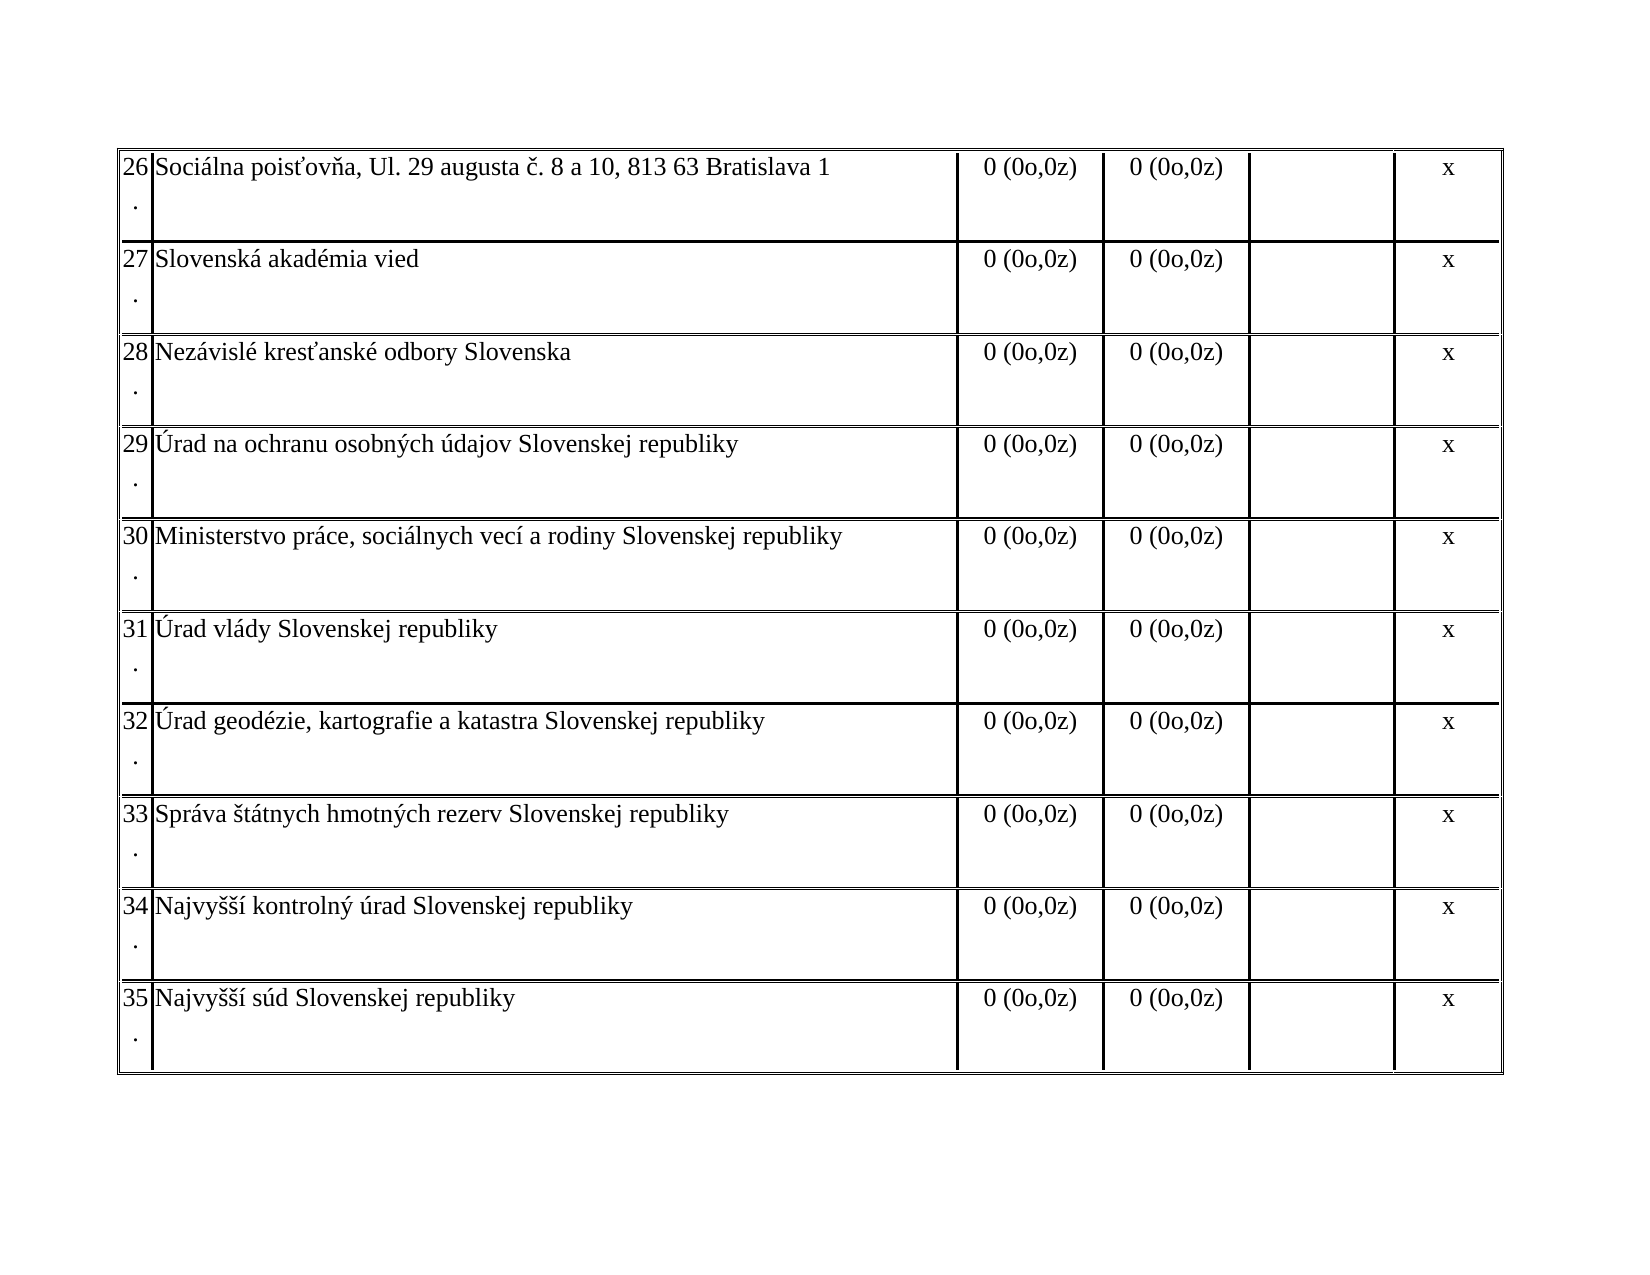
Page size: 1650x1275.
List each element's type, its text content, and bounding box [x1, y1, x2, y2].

table_cell x [1396, 794, 1501, 887]
table_cell 0 (0o,0z) [1105, 890, 1248, 979]
table_cell 0 (0o,0z) [959, 521, 1102, 609]
table_cell 0 (0o,0z) [1103, 983, 1249, 1072]
table_cell Sociálna poisťovňa, Ul. 29 augusta č. 8 a 10, 813 63 Bratislava 1 [152, 151, 957, 240]
table_cell x [1394, 151, 1501, 240]
table_cell x [1396, 517, 1501, 609]
table_cell 0 (0o,0z) [1105, 613, 1248, 702]
table_cell [1251, 243, 1393, 332]
table_cell x [1394, 979, 1501, 1072]
table_cell Úrad vlády Slovenskej republiky [154, 613, 956, 702]
table_cell 32. [120, 702, 151, 794]
table_cell [1251, 798, 1393, 887]
table_cell Slovenská akadémia vied [154, 243, 956, 332]
table_cell 30. [120, 517, 151, 609]
table_cell x [1396, 702, 1501, 794]
table_cell x [1396, 610, 1501, 702]
table_cell [1251, 705, 1393, 794]
table_cell x [1396, 240, 1501, 332]
table_cell x [1396, 332, 1501, 425]
table_cell [1251, 428, 1393, 517]
table_cell x [1394, 887, 1502, 979]
table_cell 35. [120, 979, 152, 1072]
table_cell 0 (0o,0z) [959, 705, 1102, 794]
table_cell 0 (0o,0z) [957, 151, 1103, 240]
table_cell [1249, 983, 1394, 1072]
table_cell 0 (0o,0z) [1105, 336, 1248, 425]
table_cell 0 (0o,0z) [959, 613, 1102, 702]
table_cell [1251, 521, 1393, 609]
table_cell Ministerstvo práce, sociálnych vecí a rodiny Slovenskej republiky [154, 521, 956, 609]
table_cell [1249, 149, 1394, 240]
table_cell 26. [120, 151, 152, 240]
table_cell 0 (0o,0z) [1105, 521, 1248, 609]
table_cell 29. [118, 425, 152, 517]
table_cell 0 (0o,0z) [959, 798, 1102, 887]
table_cell Úrad geodézie, kartografie a katastra Slovenskej republiky [154, 705, 956, 794]
table_cell Správa štátnych hmotných rezerv Slovenskej republiky [154, 798, 956, 887]
table_cell [1251, 336, 1393, 425]
table_cell 0 (0o,0z) [959, 890, 1102, 979]
table_cell 27. [120, 240, 151, 332]
table_cell 31. [120, 610, 151, 702]
table_cell Najvyšší kontrolný úrad Slovenskej republiky [154, 890, 956, 979]
table_cell 34. [118, 887, 152, 979]
table_cell Úrad na ochranu osobných údajov Slovenskej republiky [154, 428, 956, 517]
table_cell 0 (0o,0z) [957, 983, 1103, 1072]
table_cell 33. [120, 794, 151, 887]
table_cell 0 (0o,0z) [959, 243, 1102, 332]
table_cell 28. [120, 332, 151, 425]
table_cell 0 (0o,0z) [1105, 428, 1248, 517]
table_cell 0 (0o,0z) [959, 336, 1102, 425]
table_cell 0 (0o,0z) [1103, 151, 1249, 240]
table_cell [1251, 613, 1393, 702]
table_cell 0 (0o,0z) [1105, 798, 1248, 887]
table_cell 0 (0o,0z) [1105, 705, 1248, 794]
table_cell 0 (0o,0z) [959, 428, 1102, 517]
table_cell [1251, 890, 1393, 979]
table_cell Najvyšší súd Slovenskej republiky [152, 983, 957, 1072]
table_cell x [1394, 425, 1502, 517]
table_cell Nezávislé kresťanské odbory Slovenska [154, 336, 956, 425]
table_cell 0 (0o,0z) [1105, 243, 1248, 332]
